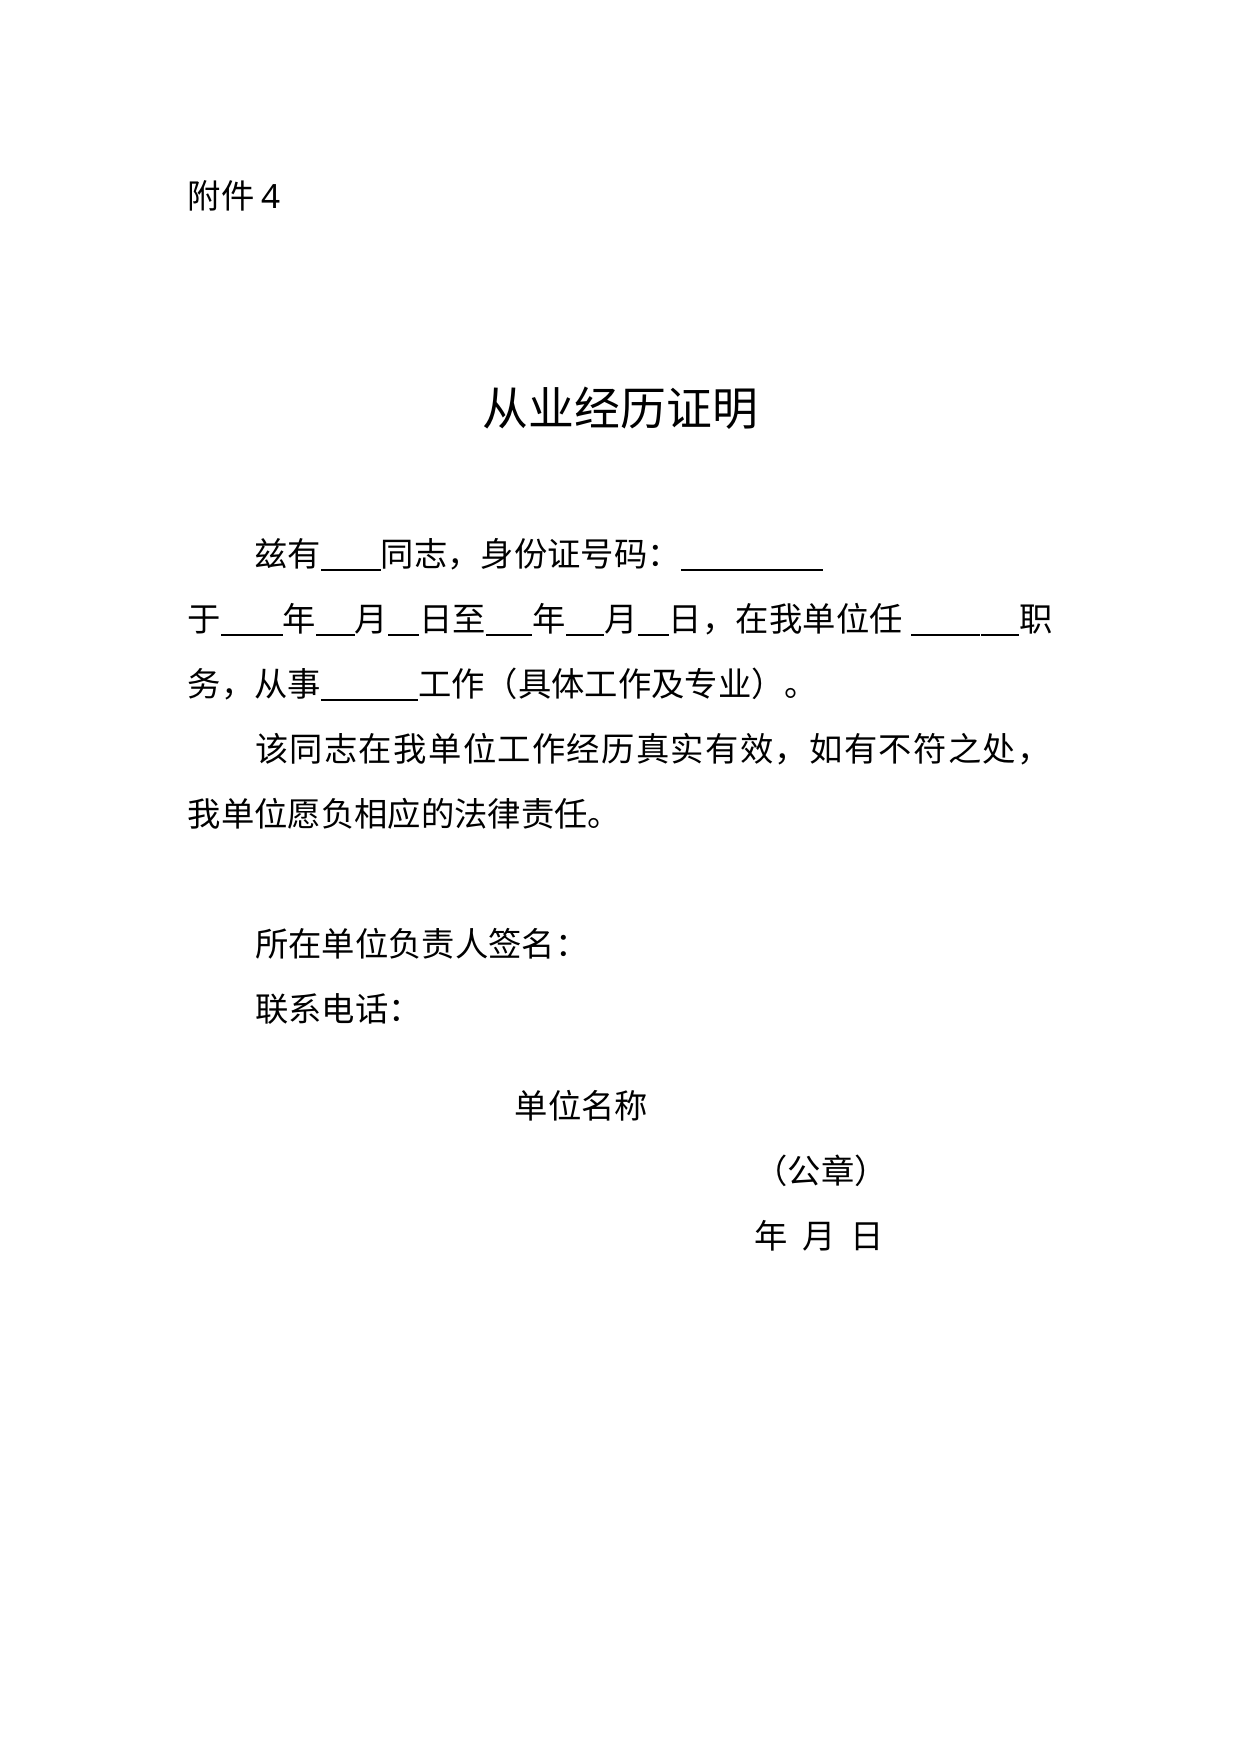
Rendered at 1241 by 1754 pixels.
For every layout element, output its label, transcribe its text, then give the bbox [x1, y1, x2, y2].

text 联系电话： [187, 974, 1053, 1039]
text 所在单位负责人签名： [187, 909, 1053, 974]
text 于 年 月 日至 年 月 日，在我单位任 职务，从事 工作（具体工作及专业）。 [187, 584, 1053, 714]
text 年 月 日 [187, 1202, 1053, 1267]
text 兹有 同志，身份证号码： [187, 519, 1053, 584]
text 附件4 [187, 162, 1053, 227]
text 该同志在我单位工作经历真实有效，如有不符之处，我单位愿负相应的法律责任。 [187, 714, 1053, 844]
text （公章） [187, 1137, 1053, 1202]
text 从业经历证明 [187, 357, 1053, 454]
text 单位名称 [187, 1072, 1053, 1137]
